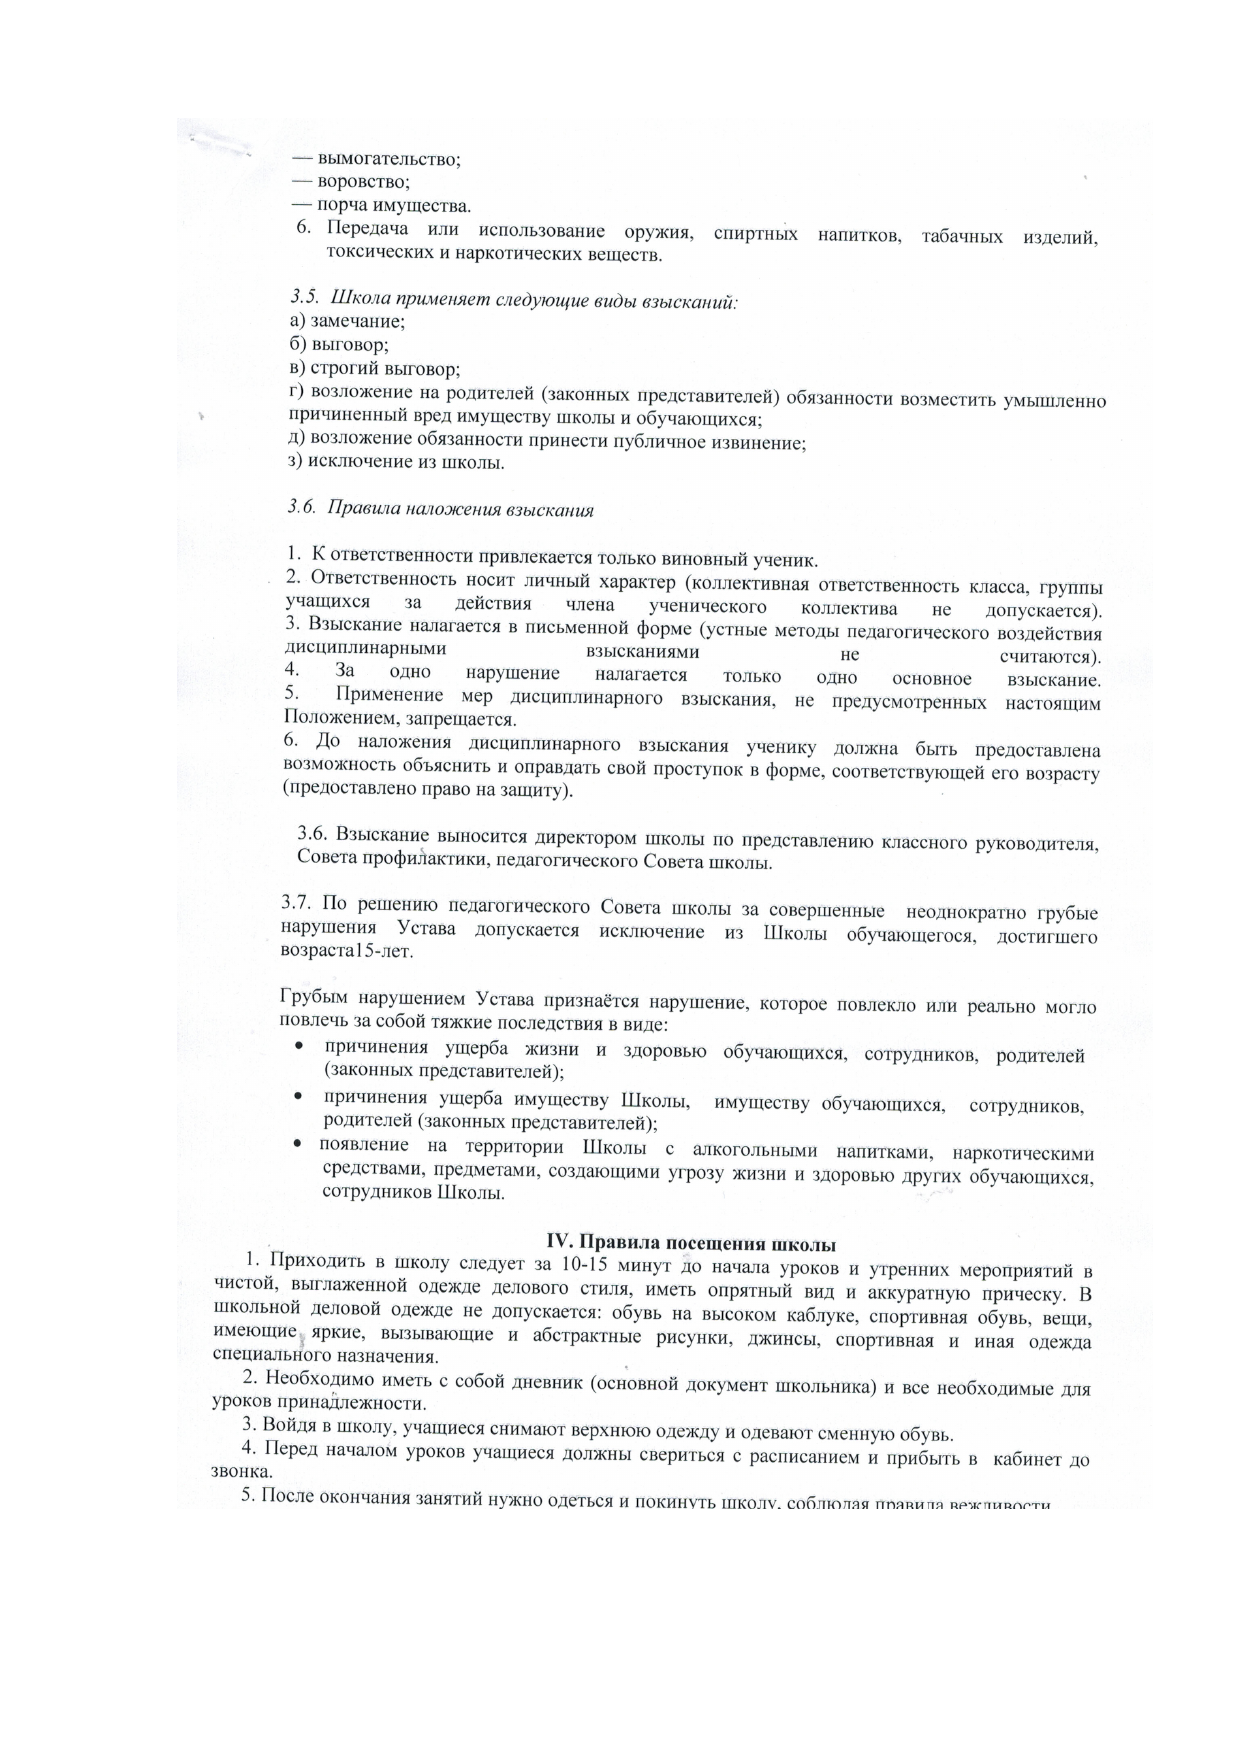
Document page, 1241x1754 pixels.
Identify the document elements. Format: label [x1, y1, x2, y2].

picture [177, 118, 1153, 1509]
